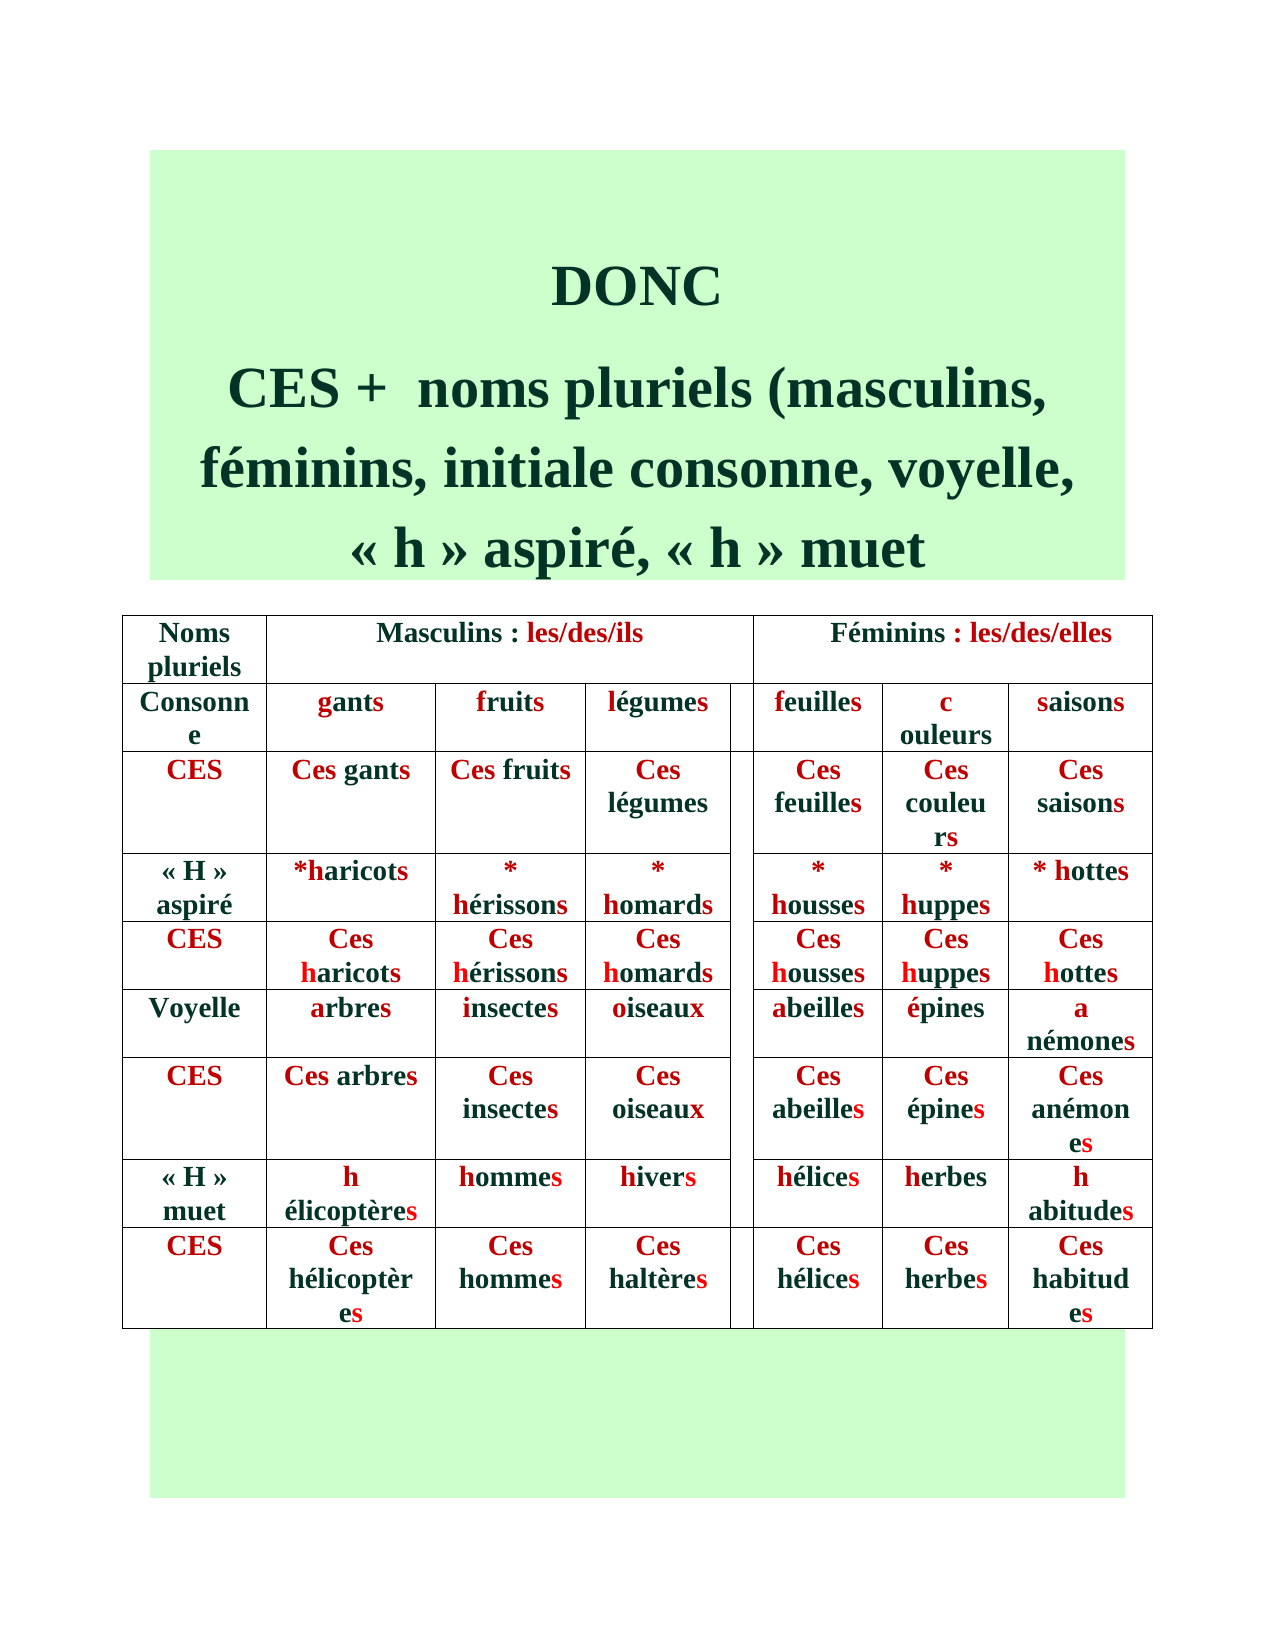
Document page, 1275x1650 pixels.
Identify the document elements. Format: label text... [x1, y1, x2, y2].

table_cell Ces épines [883, 1058, 1008, 1158]
table_cell *housses [754, 854, 882, 921]
table_cell Ces haltères [586, 1228, 730, 1328]
table_cell feuilles [754, 684, 882, 751]
table_cell Ces gants [267, 752, 435, 852]
table_cell fruits [436, 684, 585, 751]
table_cell Ces herbes [883, 1228, 1008, 1328]
table_cell saisons [1009, 684, 1152, 751]
table_cell Ces homards [586, 922, 730, 989]
table_cell Ces fruits [436, 752, 585, 852]
table_cell CES [123, 1228, 266, 1328]
table_cell [731, 752, 753, 1227]
table_cell Ces feuilles [754, 752, 882, 852]
table_cell Ces légumes [586, 752, 730, 852]
table_cell hommes [436, 1160, 585, 1227]
table_cell Ces hérissons [436, 922, 585, 989]
table_cell CES [123, 752, 266, 852]
table_header Masculins : les/des/ils [267, 616, 753, 683]
table_cell Ces housses [754, 922, 882, 989]
table_cell Ces habitudes [1009, 1228, 1152, 1328]
table_cell *hérissons [436, 854, 585, 921]
table_cell *homards [586, 854, 730, 921]
table_header Féminins : les/des/elles [754, 616, 1152, 683]
table_cell *haricots [267, 854, 435, 921]
table_cell légumes [586, 684, 730, 751]
table_cell oiseaux [586, 990, 730, 1057]
table_cell hélices [754, 1160, 882, 1227]
table_cell couleurs [883, 684, 1008, 751]
table_cell gants [267, 684, 435, 751]
table_cell CES [123, 922, 266, 989]
table_cell insectes [436, 990, 585, 1057]
text DONC [150, 251, 1125, 318]
table_cell abeilles [754, 990, 882, 1057]
table_cell CES [123, 1058, 266, 1158]
table_cell Ces hommes [436, 1228, 585, 1328]
table_cell Consonne [123, 684, 266, 751]
table_cell Ces insectes [436, 1058, 585, 1158]
table_cell Ces oiseaux [586, 1058, 730, 1158]
table_cell [731, 684, 753, 751]
table_cell Ces hélicoptères [267, 1228, 435, 1328]
table_cell épines [883, 990, 1008, 1057]
table_cell [731, 1228, 753, 1328]
table_cell Ces abeilles [754, 1058, 882, 1158]
table_cell Ces haricots [267, 922, 435, 989]
table_cell Ces hélices [754, 1228, 882, 1328]
text CES + noms pluriels (masculins, féminins, initiale consonne, voyelle, « h » aspiré, « h » muet [150, 352, 1125, 580]
table_cell Ces couleurs [883, 752, 1008, 852]
table_cell « H » muet [123, 1160, 266, 1227]
table_cell hélicoptères [267, 1160, 435, 1227]
table_header Noms pluriels [123, 616, 266, 683]
table_cell Ces arbres [267, 1058, 435, 1158]
table_cell *huppes [883, 854, 1008, 921]
table_cell herbes [883, 1160, 1008, 1227]
table_cell hivers [586, 1160, 730, 1227]
table_cell Ces saisons [1009, 752, 1152, 852]
table_cell anémones [1009, 990, 1152, 1057]
table_cell arbres [267, 990, 435, 1057]
table_cell * hottes [1009, 854, 1152, 921]
table_cell Ces anémones [1009, 1058, 1152, 1158]
table_cell « H » aspiré [123, 854, 266, 921]
table_cell Ces huppes [883, 922, 1008, 989]
table_cell Ces hottes [1009, 922, 1152, 989]
table_cell habitudes [1009, 1160, 1152, 1227]
table_cell Voyelle [123, 990, 266, 1057]
